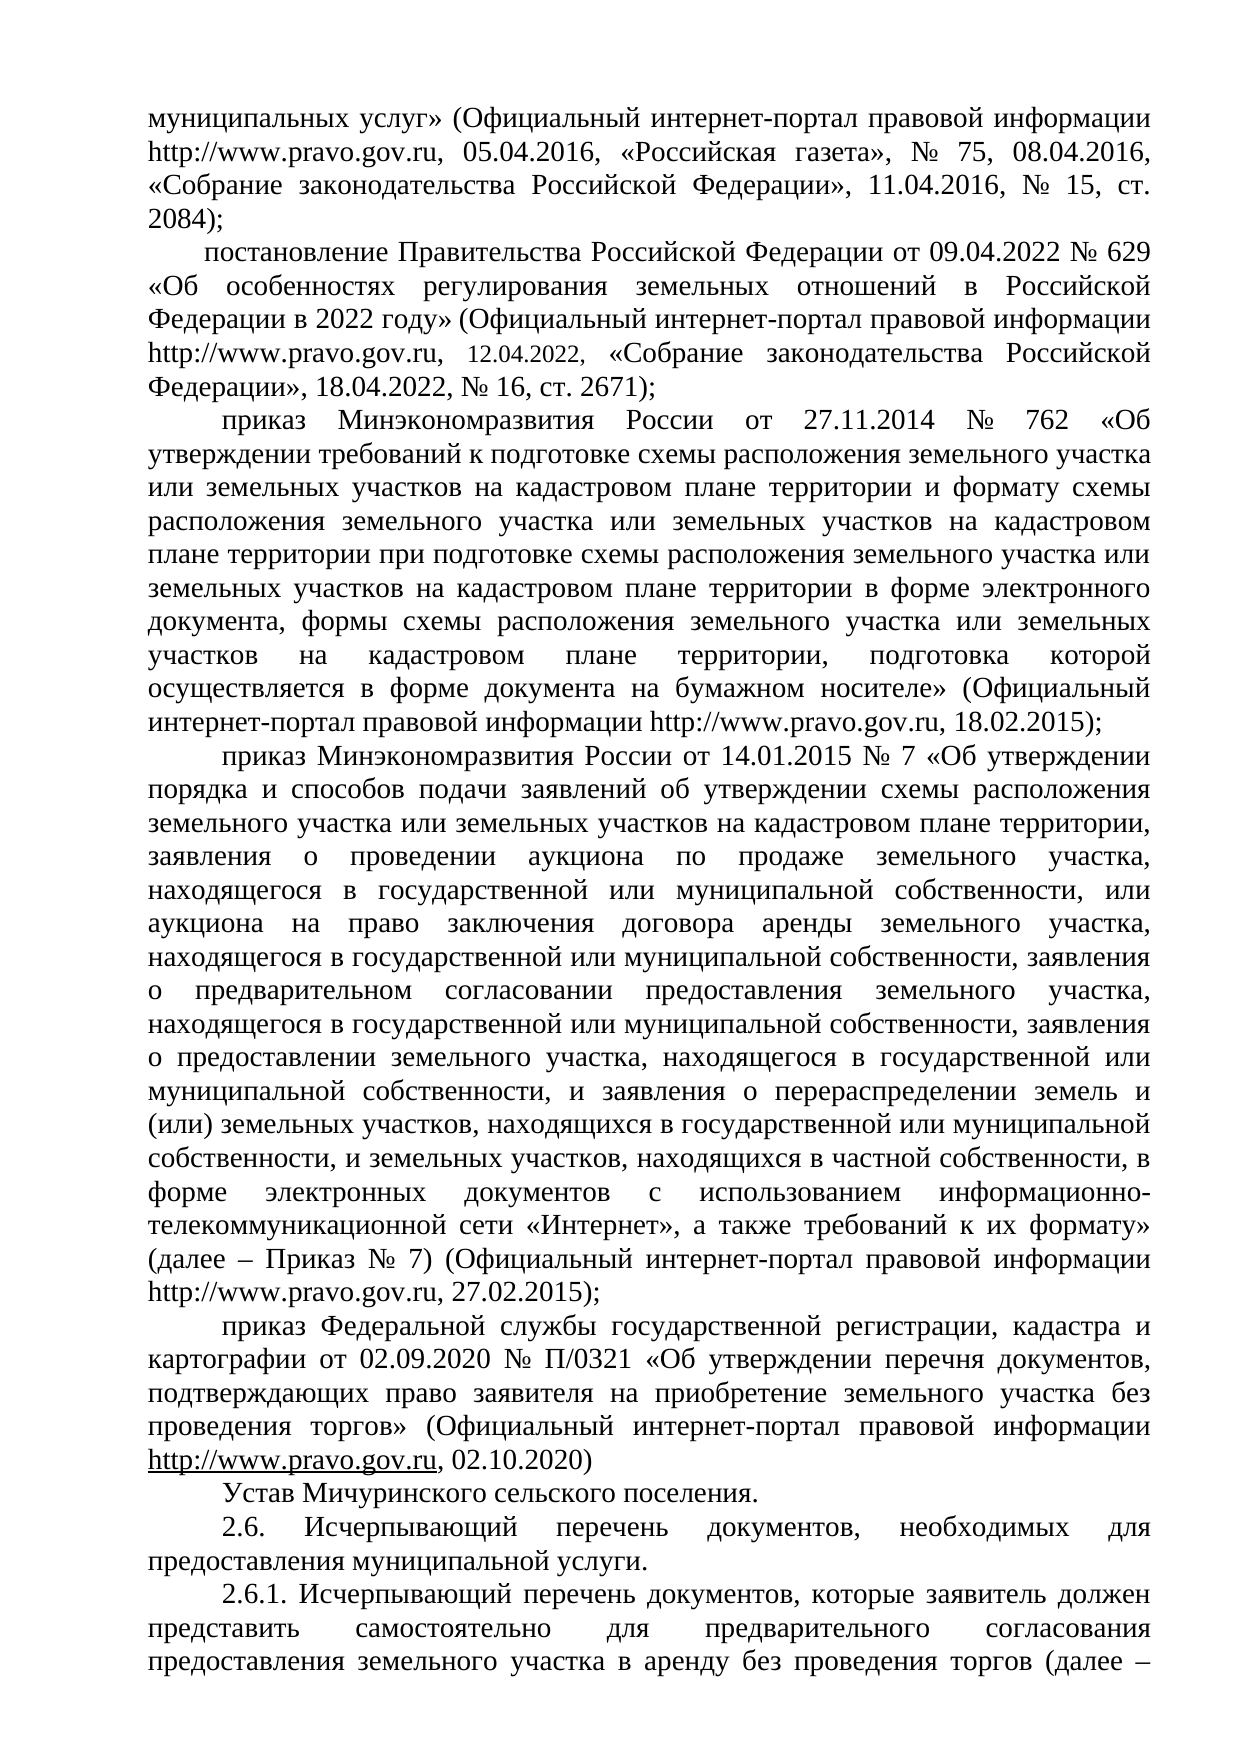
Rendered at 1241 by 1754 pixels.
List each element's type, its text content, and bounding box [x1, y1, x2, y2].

text 2.6. Исчерпывающий перечень документов, необходимых для предоставления муниципальной услуги. [148, 1509, 1152, 1576]
text приказ Минэкономразвития России от 27.11.2014 № 762 «Об утверждении требований к подготовке схемы расположения земельного участка или земельных участков на кадастровом плане территории и формату схемы расположения земельного участка или земельных участков на кадастровом плане территории при подготовке схемы расположения земельного участка или земельных участков на кадастровом плане территории в форме электронного документа, формы схемы расположения земельного участка или земельных участков на кадастровом плане территории, подготовка которой осуществляется в форме документа на бумажном носителе» (Официальный интернет-портал правовой информации http://www.pravo.gov.ru, 18.02.2015); [148, 402, 1152, 738]
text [148, 100, 1152, 234]
text приказ Федеральной службы государственной регистрации, кадастра и картографии от 02.09.2020 № П/0321 «Об утверждении перечня документов, подтверждающих право заявителя на приобретение земельного участка без проведения торгов» (Официальный интернет-портал правовой информации http://www.pravo.gov.ru, 02.10.2020) [148, 1308, 1152, 1476]
text постановление Правительства Российской Федерации от 09.04.2022 № 629 «Об особенностях регулирования земельных отношений в Российской Федерации в 2022 году» (Официальный интернет-портал правовой информации http://www.pravo.gov.ru, 12.04.2022, «Собрание законодательства Российской Федерации», 18.04.2022, № 16, ст. 2671); [148, 234, 1152, 402]
text приказ Минэкономразвития России от 14.01.2015 № 7 «Об утверждении порядка и способов подачи заявлений об утверждении схемы расположения земельного участка или земельных участков на кадастровом плане территории, заявления о проведении аукциона по продаже земельного участка, находящегося в государственной или муниципальной собственности, или аукциона на право заключения договора аренды земельного участка, находящегося в государственной или муниципальной собственности, заявления о предварительном согласовании предоставления земельного участка, находящегося в государственной или муниципальной собственности, заявления о предоставлении земельного участка, находящегося в государственной или муниципальной собственности, и заявления о перераспределении земель и (или) земельных участков, находящихся в государственной или муниципальной собственности, и земельных участков, находящихся в частной собственности, в форме электронных документов с использованием информационно-телекоммуникационной сети «Интернет», а также требований к их формату» (далее – Приказ № 7) (Официальный интернет-портал правовой информации http://www.pravo.gov.ru, 27.02.2015); [148, 738, 1152, 1308]
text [148, 1576, 1152, 1677]
text Устав Мичуринского сельского поселения. [148, 1476, 1152, 1509]
